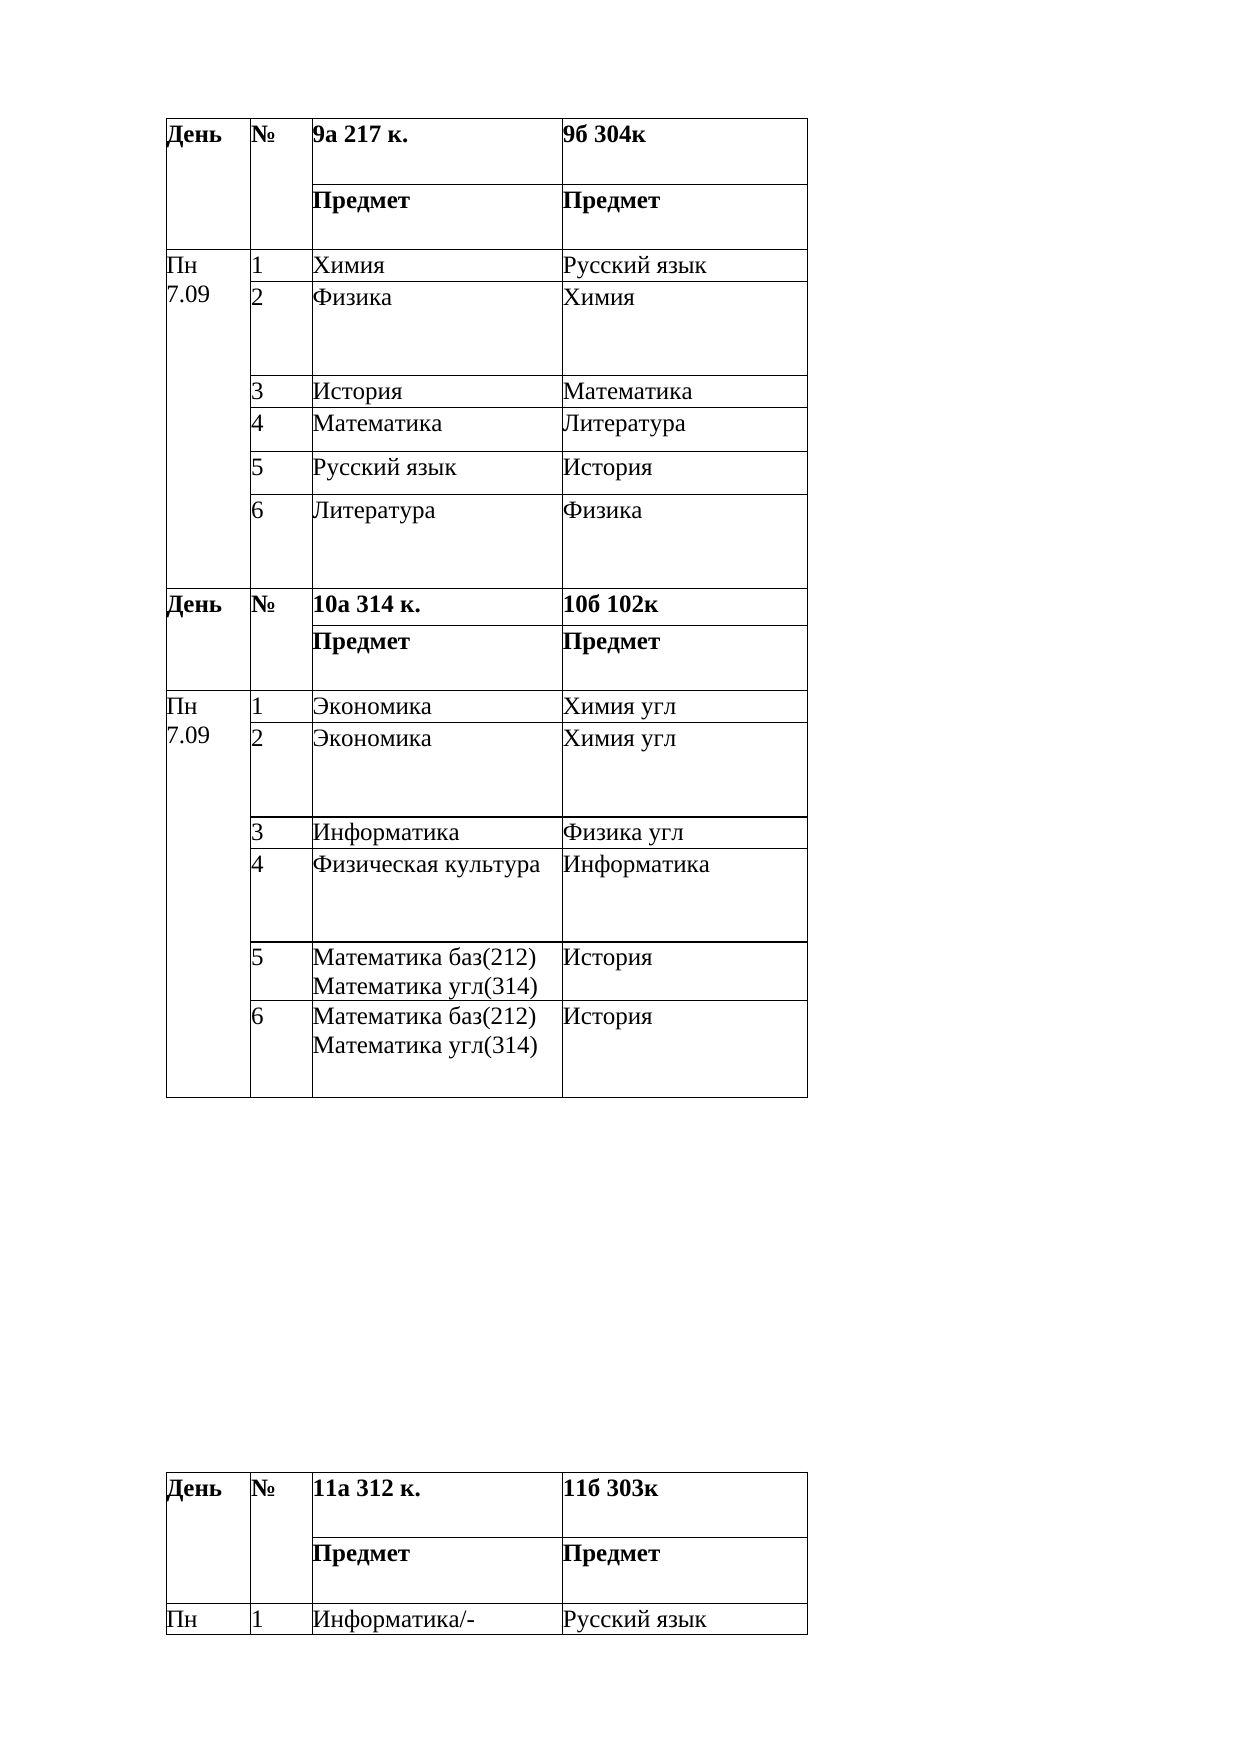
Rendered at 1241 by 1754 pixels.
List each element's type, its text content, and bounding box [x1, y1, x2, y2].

table_cell История [563, 943, 807, 1000]
table_cell 1 [251, 691, 312, 722]
table_cell Информатика/- [313, 1604, 562, 1634]
table_cell 1 [251, 1604, 312, 1634]
table_header 11б 303к [563, 1473, 807, 1537]
table_cell Экономика [313, 691, 562, 722]
table_cell 4 [251, 849, 312, 941]
table_cell Предмет [313, 626, 562, 690]
table_cell Предмет [313, 185, 562, 249]
table_cell История [563, 452, 807, 494]
table_cell 3 [251, 376, 312, 407]
table_cell Физика [313, 282, 562, 375]
table_header День [167, 119, 250, 249]
table_cell Предмет [563, 1538, 807, 1603]
table_cell Математика баз(212) Математика угл(314) [313, 1001, 562, 1097]
table_cell Пн 7.09 [167, 250, 250, 588]
table_header 9б 304к [563, 119, 807, 184]
table_cell Литература [313, 495, 562, 588]
table_cell Химия угл [563, 723, 807, 816]
table_cell Физика [563, 495, 807, 588]
table_cell 2 [251, 723, 312, 816]
table_cell Информатика [563, 849, 807, 941]
table_cell Русский язык [563, 250, 807, 281]
table_cell Пн 7.09 [167, 1604, 250, 1634]
table_cell 3 [251, 818, 312, 848]
table_header № [251, 1473, 312, 1603]
table_cell Литература [563, 408, 807, 451]
table_cell Физика угл [563, 818, 807, 848]
table_cell Экономика [313, 723, 562, 816]
table_cell Пн 7.09 [167, 691, 250, 1097]
table_header 11а 312 к. [313, 1473, 562, 1537]
table_cell История [313, 376, 562, 407]
table_cell Информатика [313, 818, 562, 848]
table_cell № [251, 589, 312, 690]
table_cell Русский язык [313, 452, 562, 494]
table_cell Химия [313, 250, 562, 281]
table_cell 5 [251, 452, 312, 494]
table_cell 10а 314 к. [313, 589, 562, 625]
table_cell Предмет [563, 626, 807, 690]
table_cell Химия угл [563, 691, 807, 722]
table_header № [251, 119, 312, 249]
table_cell 6 [251, 495, 312, 588]
table_cell День [167, 589, 250, 690]
table_cell 4 [251, 408, 312, 451]
table_cell Математика [313, 408, 562, 451]
table_header День [167, 1473, 250, 1603]
table_cell 2 [251, 282, 312, 375]
table_cell Предмет [563, 185, 807, 249]
table_cell 6 [251, 1001, 312, 1097]
table_cell Предмет [313, 1538, 562, 1603]
table_cell 1 [251, 250, 312, 281]
table_cell 5 [251, 943, 312, 1000]
table_cell Химия [563, 282, 807, 375]
table_header 9а 217 к. [313, 119, 562, 184]
table_cell История [563, 1001, 807, 1097]
table_cell Математика [563, 376, 807, 407]
table_cell Математика баз(212) Математика угл(314) [313, 943, 562, 1000]
table_cell Физическая культура [313, 849, 562, 941]
table_cell Русский язык [563, 1604, 807, 1634]
table_cell 10б 102к [563, 589, 807, 625]
